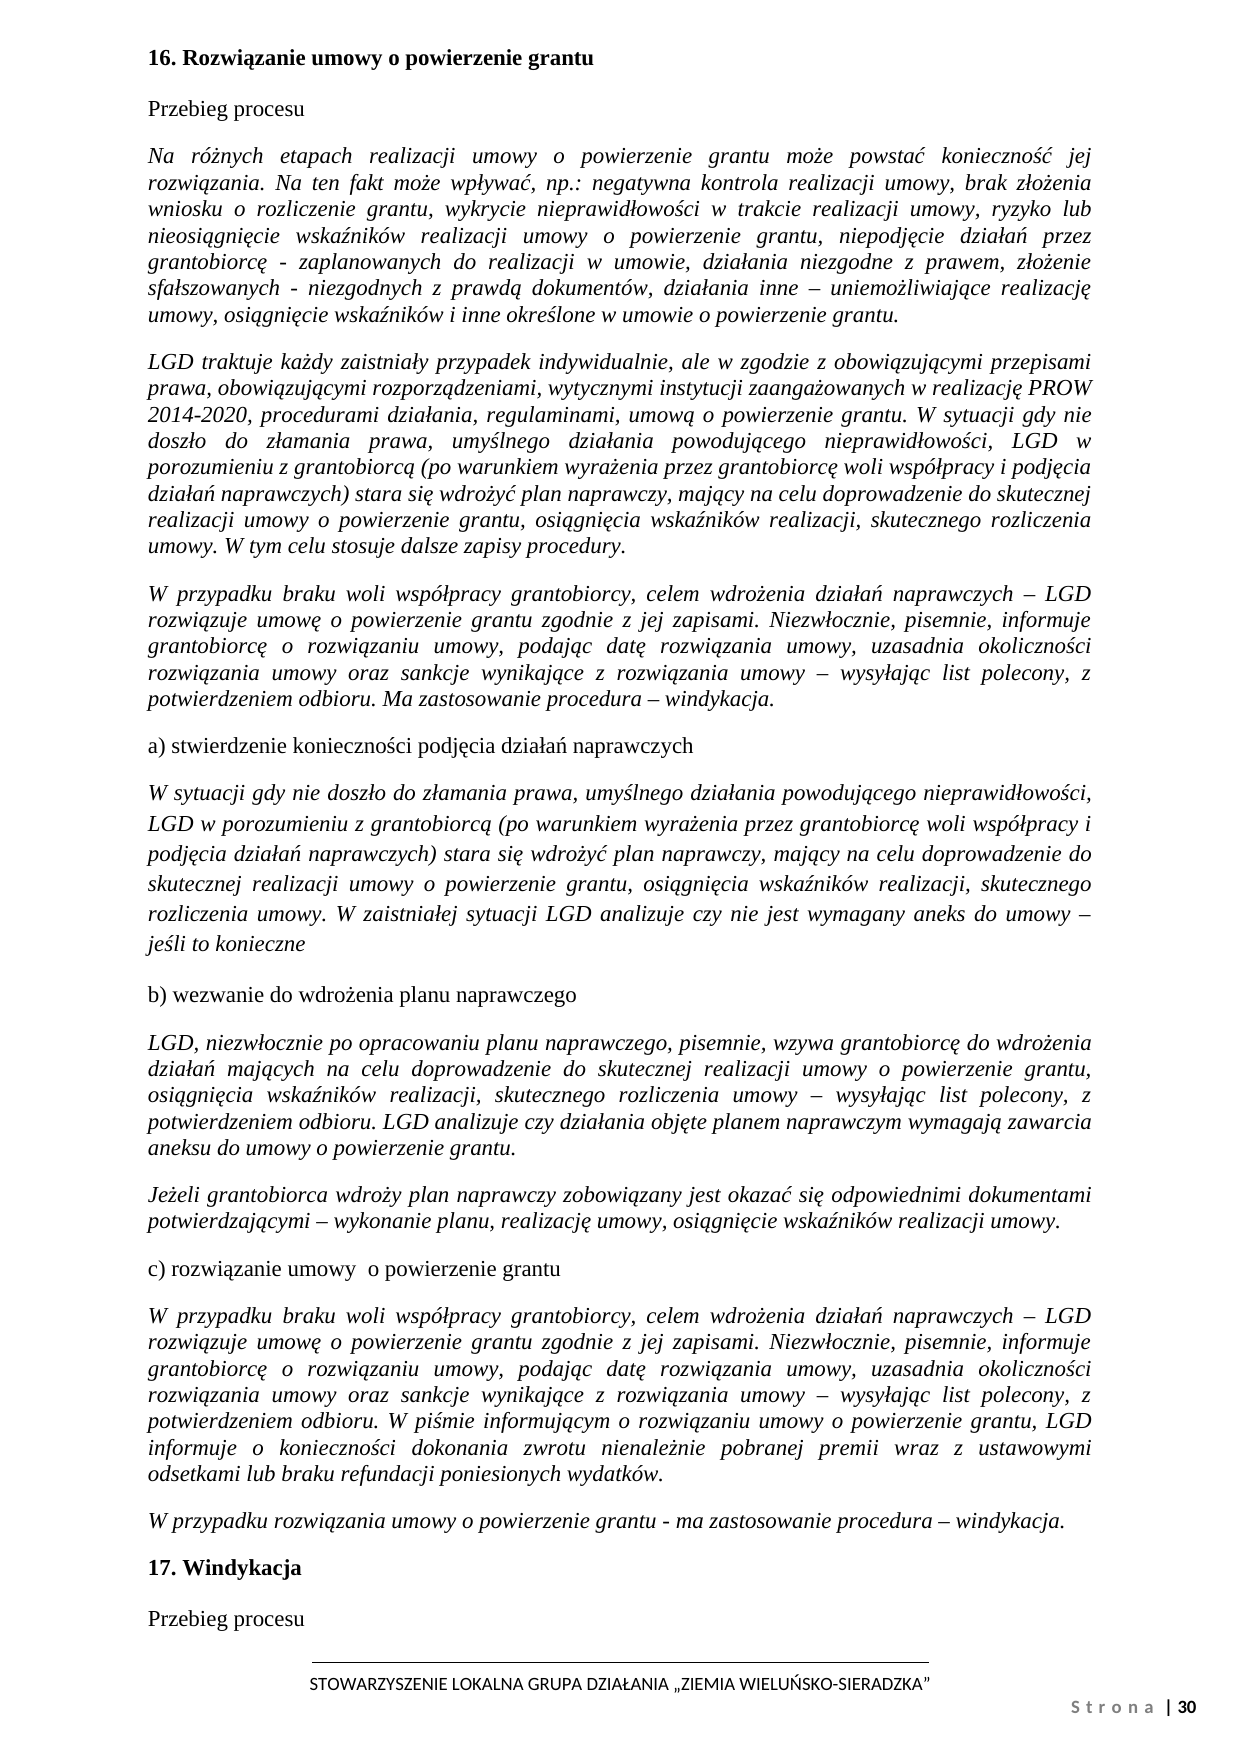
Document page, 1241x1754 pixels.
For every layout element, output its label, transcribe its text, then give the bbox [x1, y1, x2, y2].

text W przypadku braku woli współpracy grantobiorcy, celem wdrożenia działań naprawczych – LGD rozwiązuje umowę o powierzenie grantu zgodnie z jej zapisami. Niezwłocznie, pisemnie, informuje grantobiorcę o rozwiązaniu umowy, podając datę rozwiązania umowy, uzasadnia okoliczności rozwiązania umowy oraz sankcje wynikające z rozwiązania umowy – wysyłając list polecony, z potwierdzeniem odbioru. Ma zastosowanie procedura – windykacja. [148, 579, 1093, 711]
text W sytuacji gdy nie doszło do złamania prawa, umyślnego działania powodującego nieprawidłowości, LGD w porozumieniu z grantobiorcą (po warunkiem wyrażenia przez grantobiorcę woli współpracy i podjęcia działań naprawczych) stara się wdrożyć plan naprawczy, mający na celu doprowadzenie do skutecznej realizacji umowy o powierzenie grantu, osiągnięcia wskaźników realizacji, skutecznego rozliczenia umowy. W zaistniałej sytuacji LGD analizuje czy nie jest wymagany aneks do umowy – jeśli to konieczne [148, 779, 1093, 957]
text LGD, niezwłocznie po opracowaniu planu naprawczego, pisemnie, wzywa grantobiorcę do wdrożenia działań mających na celu doprowadzenie do skutecznej realizacji umowy o powierzenie grantu, osiągnięcia wskaźników realizacji, skutecznego rozliczenia umowy – wysyłając list polecony, z potwierdzeniem odbioru. LGD analizuje czy działania objęte planem naprawczym wymagają zawarcia aneksu do umowy o powierzenie grantu. [148, 1029, 1093, 1160]
text LGD traktuje każdy zaistniały przypadek indywidualnie, ale w zgodzie z obowiązującymi przepisami prawa, obowiązującymi rozporządzeniami, wytycznymi instytucji zaangażowanych w realizację PROW 2014-2020, procedurami działania, regulaminami, umową o powierzenie grantu. W sytuacji gdy nie doszło do złamania prawa, umyślnego działania powodującego nieprawidłowości, LGD w porozumieniu z grantobiorcą (po warunkiem wyrażenia przez grantobiorcę woli współpracy i podjęcia działań naprawczych) stara się wdrożyć plan naprawczy, mający na celu doprowadzenie do skutecznej realizacji umowy o powierzenie grantu, osiągnięcia wskaźników realizacji, skutecznego rozliczenia umowy. W tym celu stosuje dalsze zapisy procedury. [148, 348, 1093, 559]
text c) rozwiązanie umowy o powierzenie grantu [148, 1255, 1093, 1281]
text W przypadku braku woli współpracy grantobiorcy, celem wdrożenia działań naprawczych – LGD rozwiązuje umowę o powierzenie grantu zgodnie z jej zapisami. Niezwłocznie, pisemnie, informuje grantobiorcę o rozwiązaniu umowy, podając datę rozwiązania umowy, uzasadnia okoliczności rozwiązania umowy oraz sankcje wynikające z rozwiązania umowy – wysyłając list polecony, z potwierdzeniem odbioru. W piśmie informującym o rozwiązaniu umowy o powierzenie grantu, LGD informuje o konieczności dokonania zwrotu nienależnie pobranej premii wraz z ustawowymi odsetkami lub braku refundacji poniesionych wydatków. [148, 1302, 1093, 1486]
text Przebieg procesu [148, 1606, 1093, 1632]
text Na różnych etapach realizacji umowy o powierzenie grantu może powstać konieczność jej rozwiązania. Na ten fakt może wpływać, np.: negatywna kontrola realizacji umowy, brak złożenia wniosku o rozliczenie grantu, wykrycie nieprawidłowości w trakcie realizacji umowy, ryzyko lub nieosiągnięcie wskaźników realizacji umowy o powierzenie grantu, niepodjęcie działań przez grantobiorcę - zaplanowanych do realizacji w umowie, działania niezgodne z prawem, złożenie sfałszowanych - niezgodnych z prawdą dokumentów, działania inne – uniemożliwiające realizację umowy, osiągnięcie wskaźników i inne określone w umowie o powierzenie grantu. [148, 143, 1093, 327]
text 17. Windykacja [148, 1554, 1093, 1581]
text a) stwierdzenie konieczności podjęcia działań naprawczych [148, 732, 1093, 758]
text b) wezwanie do wdrożenia planu naprawczego [148, 981, 1093, 1008]
text Jeżeli grantobiorca wdroży plan naprawczy zobowiązany jest okazać się odpowiednimi dokumentami potwierdzającymi – wykonanie planu, realizację umowy, osiągnięcie wskaźników realizacji umowy. [148, 1181, 1093, 1234]
text Przebieg procesu [148, 95, 1093, 122]
text W przypadku rozwiązania umowy o powierzenie grantu - ma zastosowanie procedura – windykacja. [148, 1507, 1093, 1534]
text 16. Rozwiązanie umowy o powierzenie grantu [148, 44, 1093, 71]
